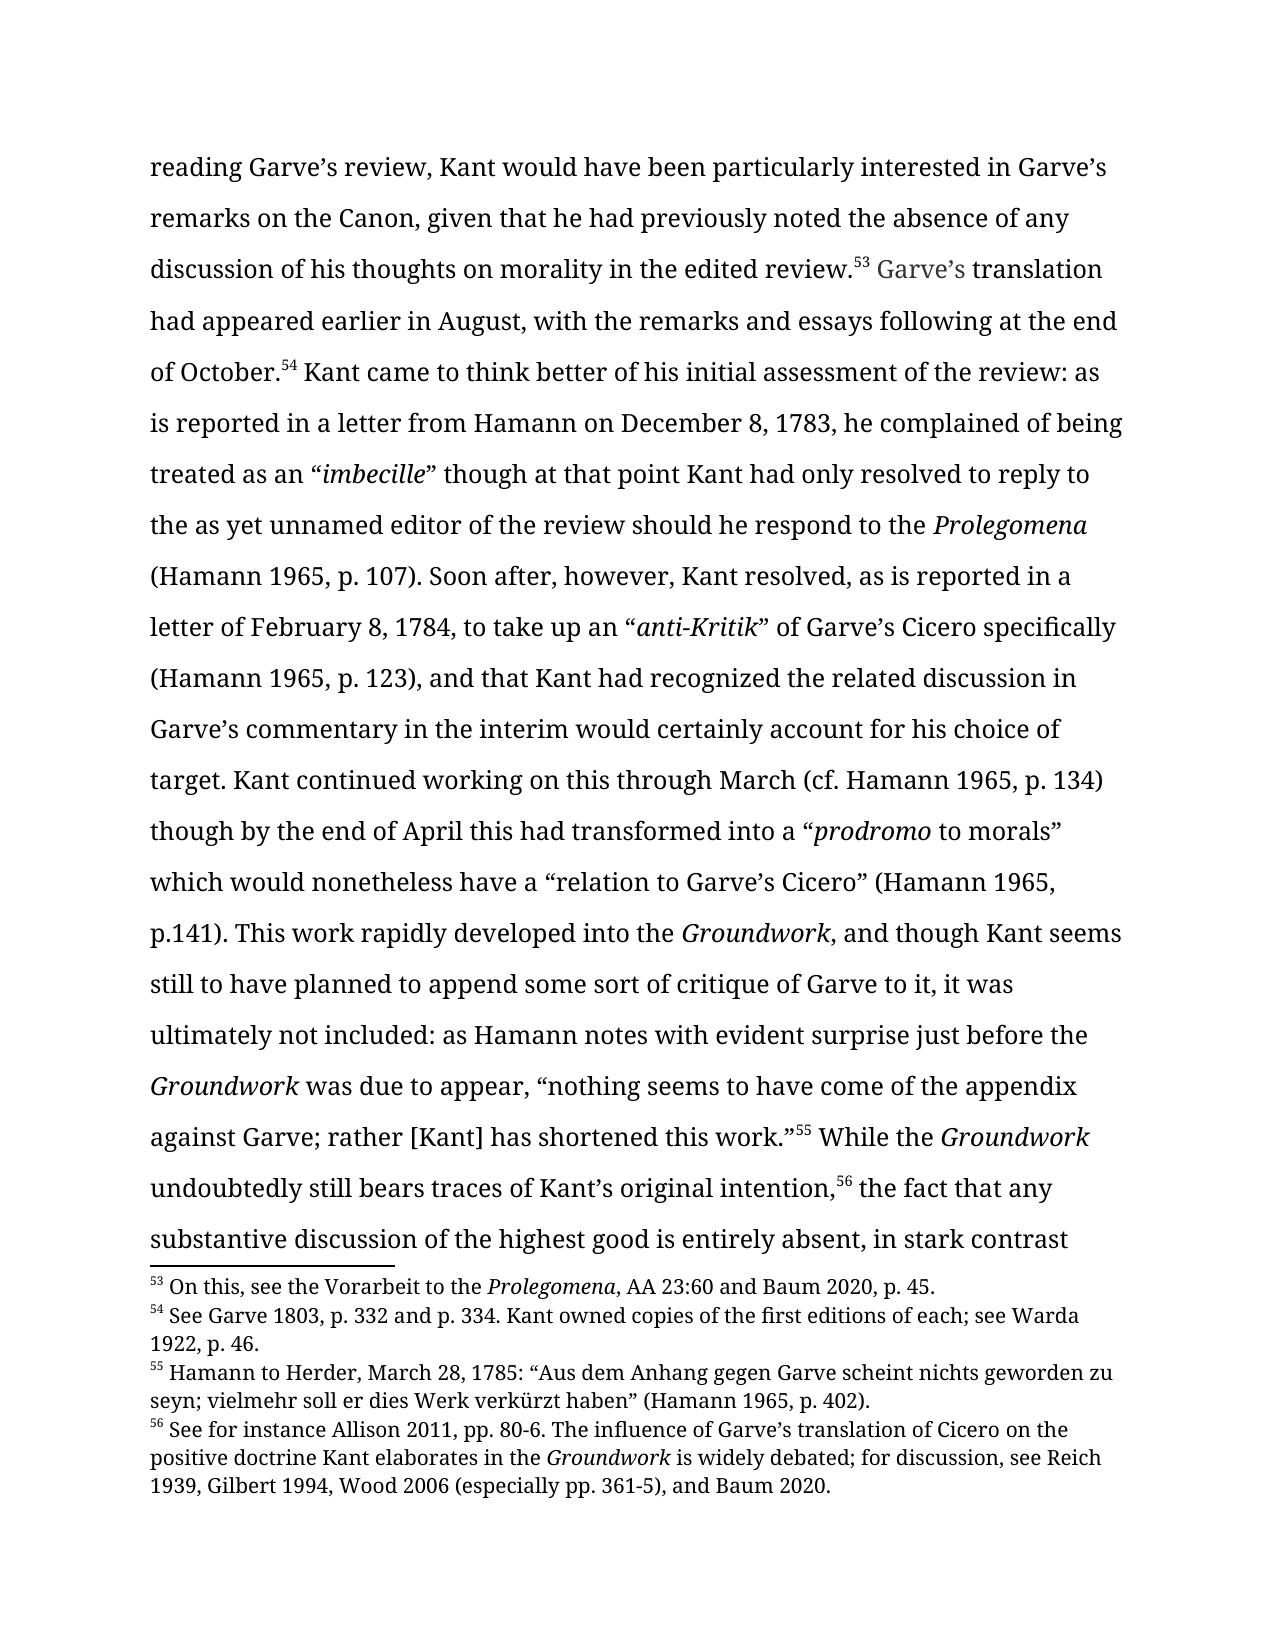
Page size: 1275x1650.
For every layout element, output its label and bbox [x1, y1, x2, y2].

text [150, 150, 1125, 1256]
